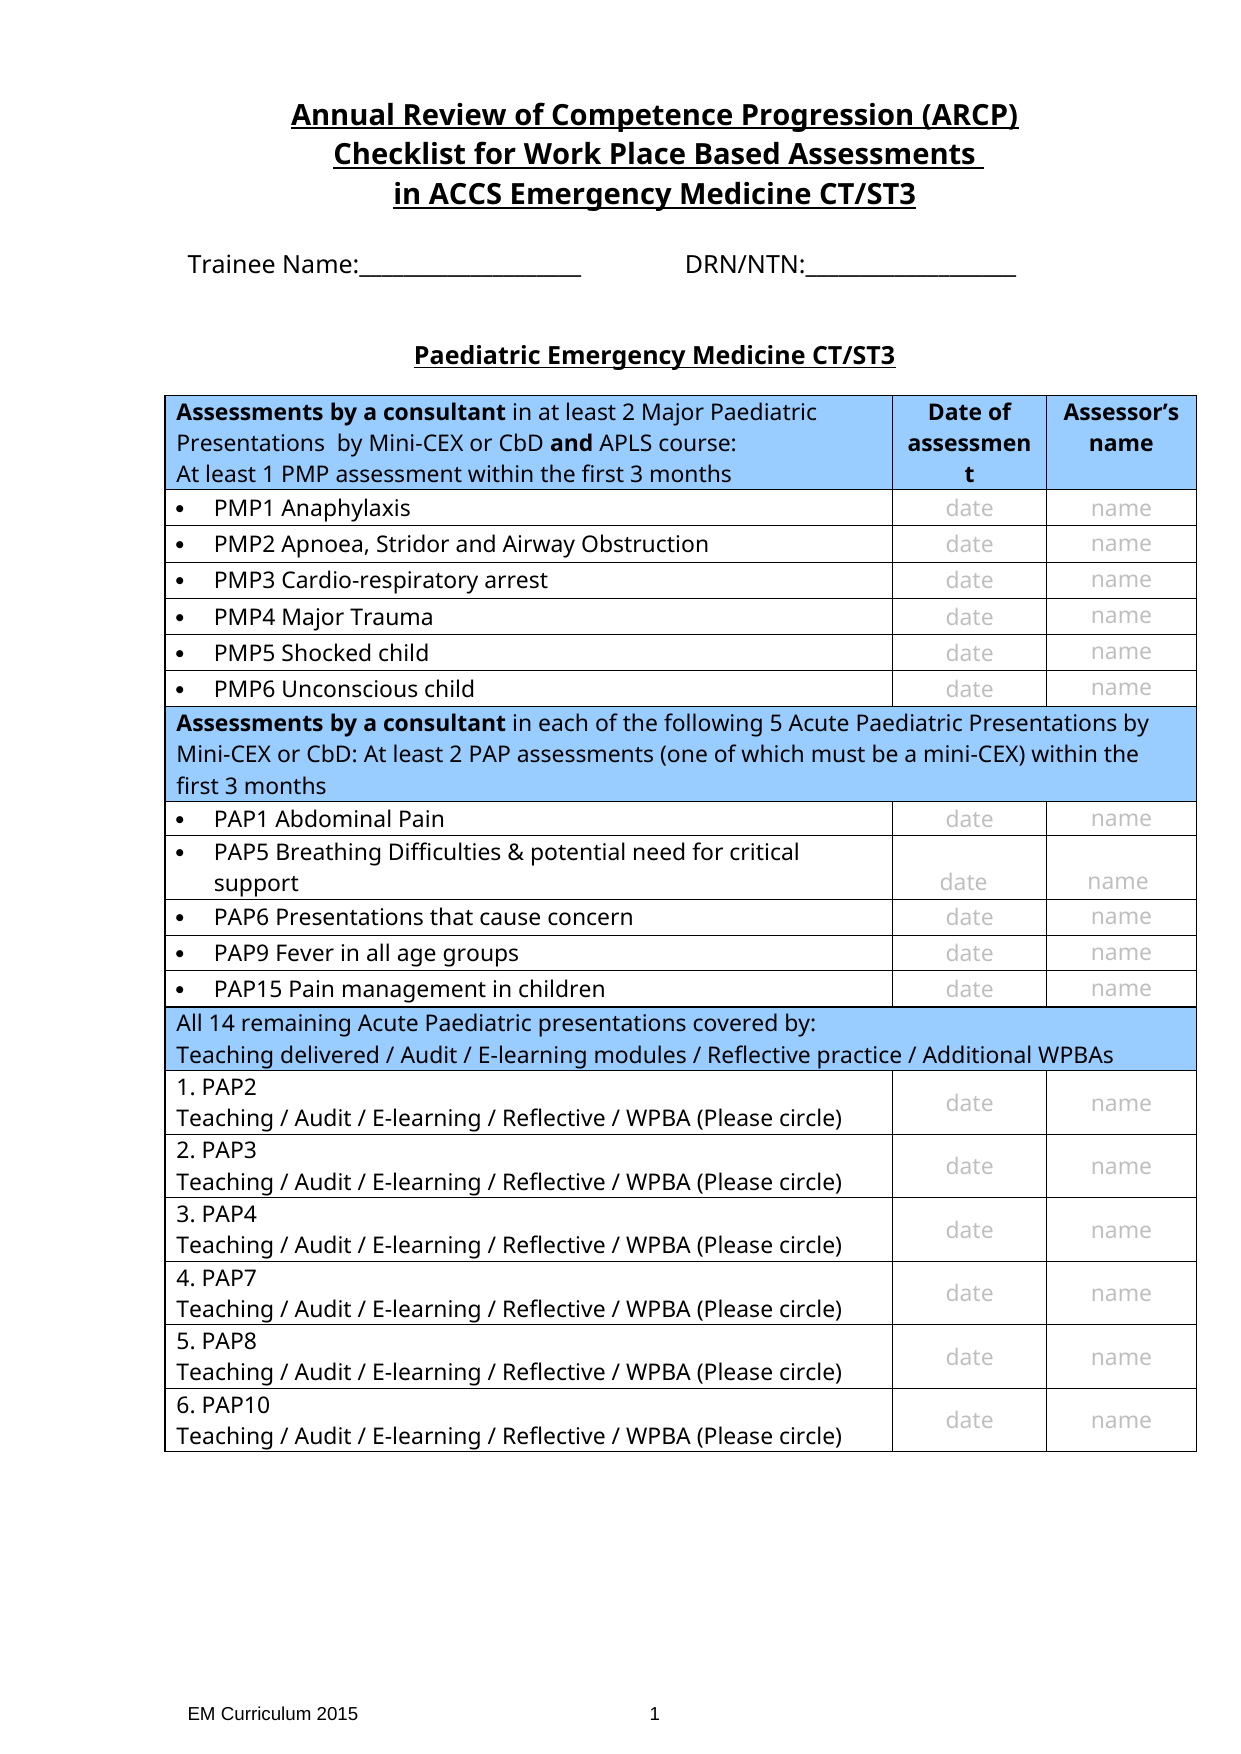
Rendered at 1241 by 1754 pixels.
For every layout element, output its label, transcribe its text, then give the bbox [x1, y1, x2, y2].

table_cell name [1047, 936, 1196, 970]
text Trainee Name:____________________ DRN/NTN:___________________ [187, 247, 1122, 281]
table_cell name [1047, 599, 1196, 634]
table_cell date [893, 635, 1046, 670]
table_cell All 14 remaining Acute Paediatric presentations covered by: Teaching delivered / Audit / E-learning modules / Reflective practice / Additional WPBAs [166, 1008, 1196, 1070]
table_cell name [1047, 971, 1196, 1006]
table_cell date [893, 802, 1046, 835]
table_cell name [1047, 635, 1196, 670]
table_cell name [1047, 490, 1196, 525]
text Checklist for Work Place Based Assessments [187, 133, 1122, 173]
table_cell PAP6 Presentations that cause concern [166, 900, 892, 934]
table_cell name [1047, 563, 1196, 598]
table_cell date [893, 1262, 1046, 1324]
table_cell PAP9 Fever in all age groups [166, 936, 892, 970]
text Paediatric Emergency Medicine CT/ST3 [187, 338, 1122, 372]
table_cell PAP1 Abdominal Pain [166, 802, 892, 835]
table_cell name [1047, 1071, 1196, 1133]
table_cell name [1047, 836, 1196, 898]
table_cell PMP6 Unconscious child [166, 671, 892, 706]
table_cell PMP4 Major Trauma [166, 599, 892, 634]
table_cell PMP5 Shocked child [166, 635, 892, 670]
table_header Assessor’s name [1047, 396, 1196, 489]
table_cell name [1047, 802, 1196, 835]
table_cell PMP1 Anaphylaxis [166, 490, 892, 525]
text in ACCS Emergency Medicine CT/ST3 [187, 173, 1122, 213]
table_cell name [1047, 1198, 1196, 1261]
table_cell date [893, 563, 1046, 598]
table_cell PMP2 Apnoea, Stridor and Airway Obstruction [166, 526, 892, 562]
table_cell name [1047, 671, 1196, 706]
table_cell date [893, 1071, 1046, 1133]
table_cell date [893, 1198, 1046, 1261]
table_cell 2. PAP3 Teaching / Audit / E-learning / Reflective / WPBA (Please circle) [166, 1135, 892, 1197]
table_cell date [893, 671, 1046, 706]
table_cell name [1047, 900, 1196, 934]
table_cell Assessments by a consultant in each of the following 5 Acute Paediatric Presentations by Mini-CEX or CbD: At least 2 PAP assessments (one of which must be a mini-CEX) within the first 3 months [166, 707, 1196, 801]
table_cell PAP5 Breathing Difficulties & potential need for critical support [166, 836, 892, 898]
table_cell date [893, 936, 1046, 970]
table_cell PAP15 Pain management in children [166, 971, 892, 1006]
table_cell 5. PAP8 Teaching / Audit / E-learning / Reflective / WPBA (Please circle) [166, 1325, 892, 1388]
table_cell date [893, 526, 1046, 562]
table_cell 1. PAP2 Teaching / Audit / E-learning / Reflective / WPBA (Please circle) [166, 1071, 892, 1133]
table_cell date [893, 971, 1046, 1006]
table_cell name [1047, 526, 1196, 562]
table_cell name [1047, 1262, 1196, 1324]
table_cell date [893, 1389, 1046, 1451]
table_cell date [893, 1325, 1046, 1388]
table_cell date [893, 1135, 1046, 1197]
table_cell name [1047, 1389, 1196, 1451]
table_cell 3. PAP4 Teaching / Audit / E-learning / Reflective / WPBA (Please circle) [166, 1198, 892, 1261]
table_header Assessments by a consultant in at least 2 Major Paediatric Presentations by Mini-CEX or CbD and APLS course: At least 1 PMP assessment within the first 3 months [166, 396, 892, 489]
table_cell 4. PAP7 Teaching / Audit / E-learning / Reflective / WPBA (Please circle) [166, 1262, 892, 1324]
table_cell 6. PAP10 Teaching / Audit / E-learning / Reflective / WPBA (Please circle) [166, 1389, 892, 1451]
table_header Date of assessment [893, 396, 1046, 489]
table_cell date [893, 490, 1046, 525]
table_cell date [893, 836, 1046, 898]
table_cell date [893, 599, 1046, 634]
text Annual Review of Competence Progression (ARCP) [187, 94, 1122, 133]
table_cell date [893, 900, 1046, 934]
table_cell PMP3 Cardio-respiratory arrest [166, 563, 892, 598]
table_cell name [1047, 1135, 1196, 1197]
table_cell name [1047, 1325, 1196, 1388]
